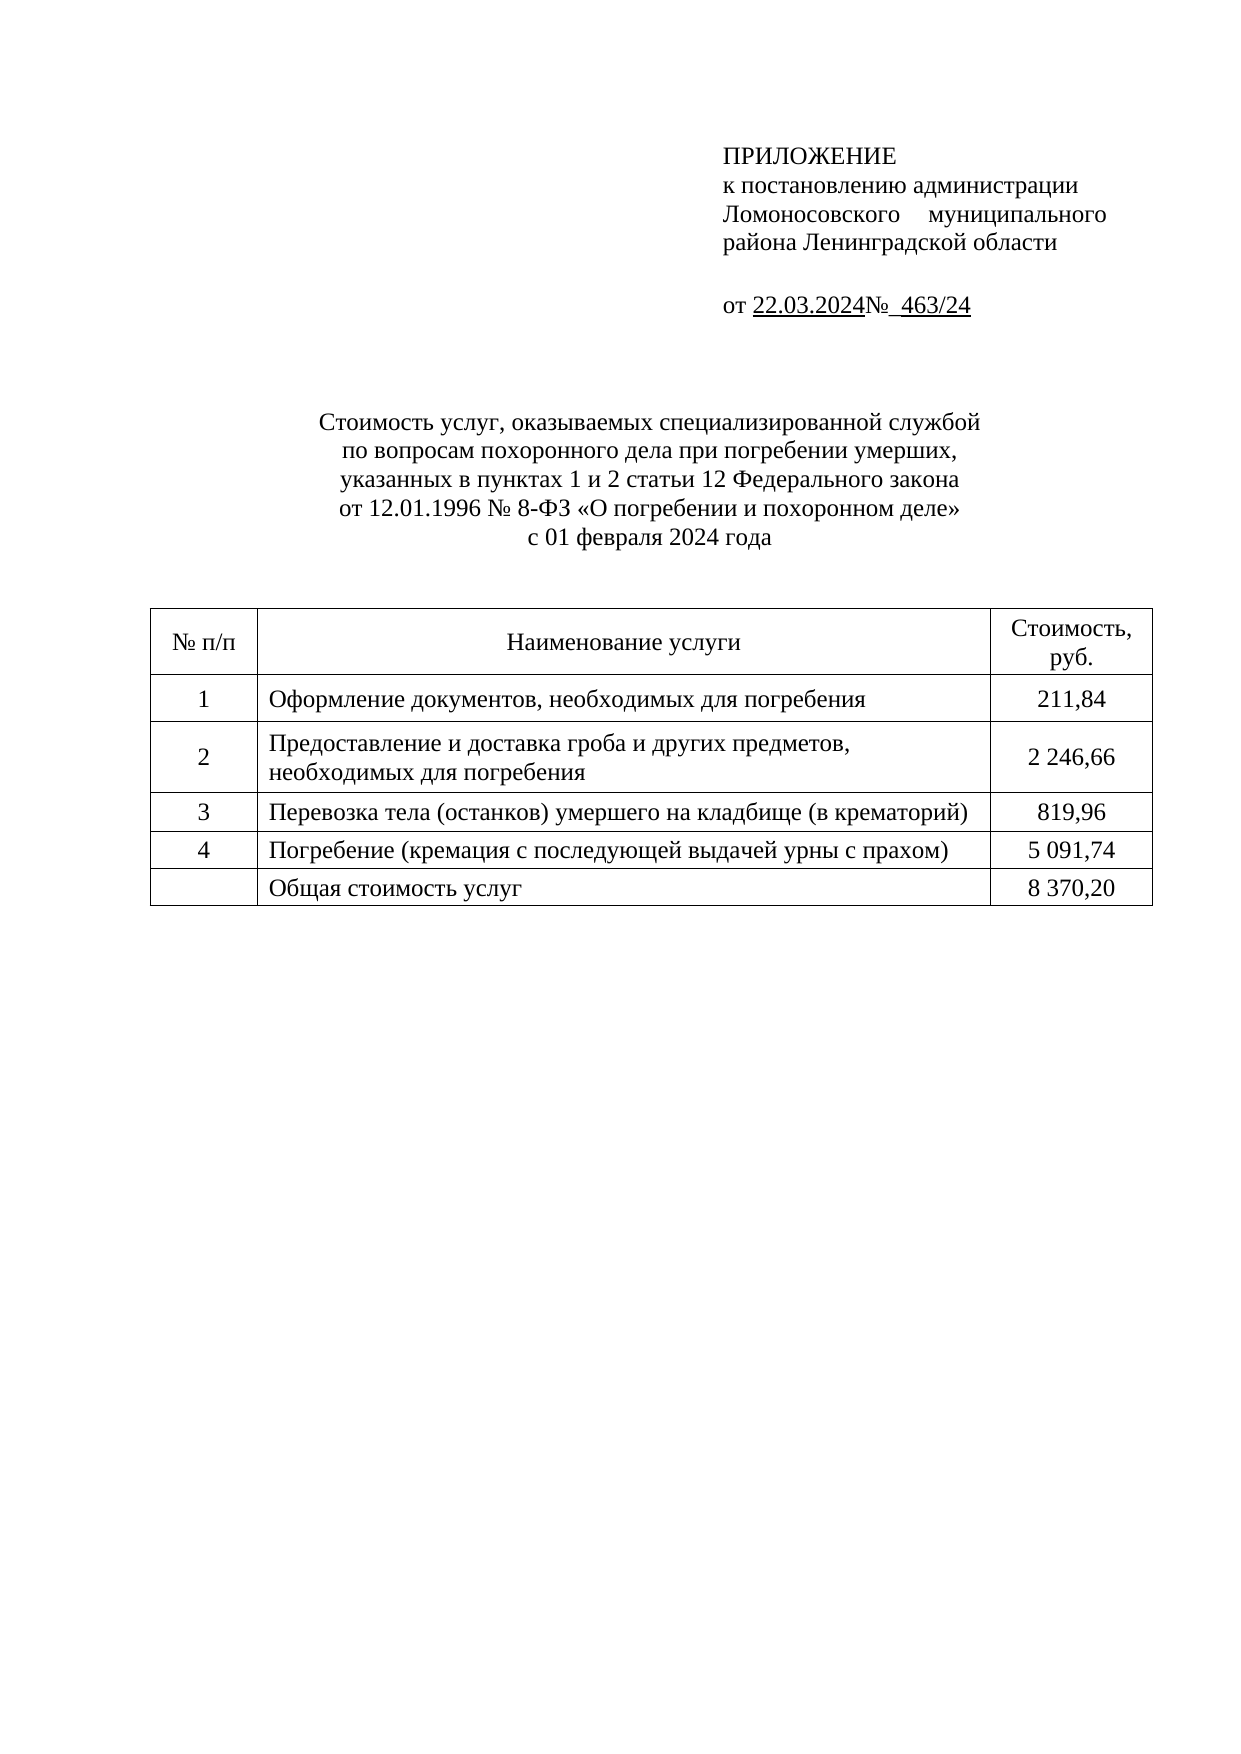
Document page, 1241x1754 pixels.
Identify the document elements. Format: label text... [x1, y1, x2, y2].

table_header Наименование услуги [258, 609, 990, 674]
table_cell 5 091,74 [991, 832, 1152, 868]
table_cell 1 [151, 675, 257, 721]
table_cell 2 [151, 722, 257, 792]
table_cell 3 [151, 793, 257, 831]
table_cell 2 246,66 [991, 722, 1152, 792]
table_cell 8 370,20 [991, 869, 1152, 905]
table_cell Погребение (кремация с последующей выдачей урны с прахом) [258, 832, 990, 868]
table_header Стоимость, руб. [991, 609, 1152, 674]
table_cell Оформление документов, необходимых для погребения [258, 675, 990, 721]
table_cell Предоставление и доставка гроба и других предметов, необходимых для погребения [258, 722, 990, 792]
text Стоимость услуг, оказываемых специализированной службой [162, 407, 1137, 436]
text по вопросам похоронного дела при погребении умерших, [162, 436, 1137, 464]
table_cell Перевозка тела (останков) умершего на кладбище (в крематорий) [258, 793, 990, 831]
table_cell Общая стоимость услуг [258, 869, 990, 905]
table_cell 211,84 [991, 675, 1152, 721]
table_cell 4 [151, 832, 257, 868]
text от 12.01.1996 № 8-ФЗ «О погребении и похоронном деле» [162, 493, 1137, 522]
text с 01 февраля 2024 года [162, 522, 1137, 551]
table_cell 819,96 [991, 793, 1152, 831]
table_header № п/п [151, 609, 257, 674]
table_cell [151, 869, 257, 905]
table_header ПРИЛОЖЕНИЕ к постановлению администрации Ломоносовского муниципального района Ленинградской области от 22.03.2024№_463/24 [723, 141, 1118, 319]
text указанных в пунктах 1 и 2 статьи 12 Федерального закона [162, 464, 1137, 493]
